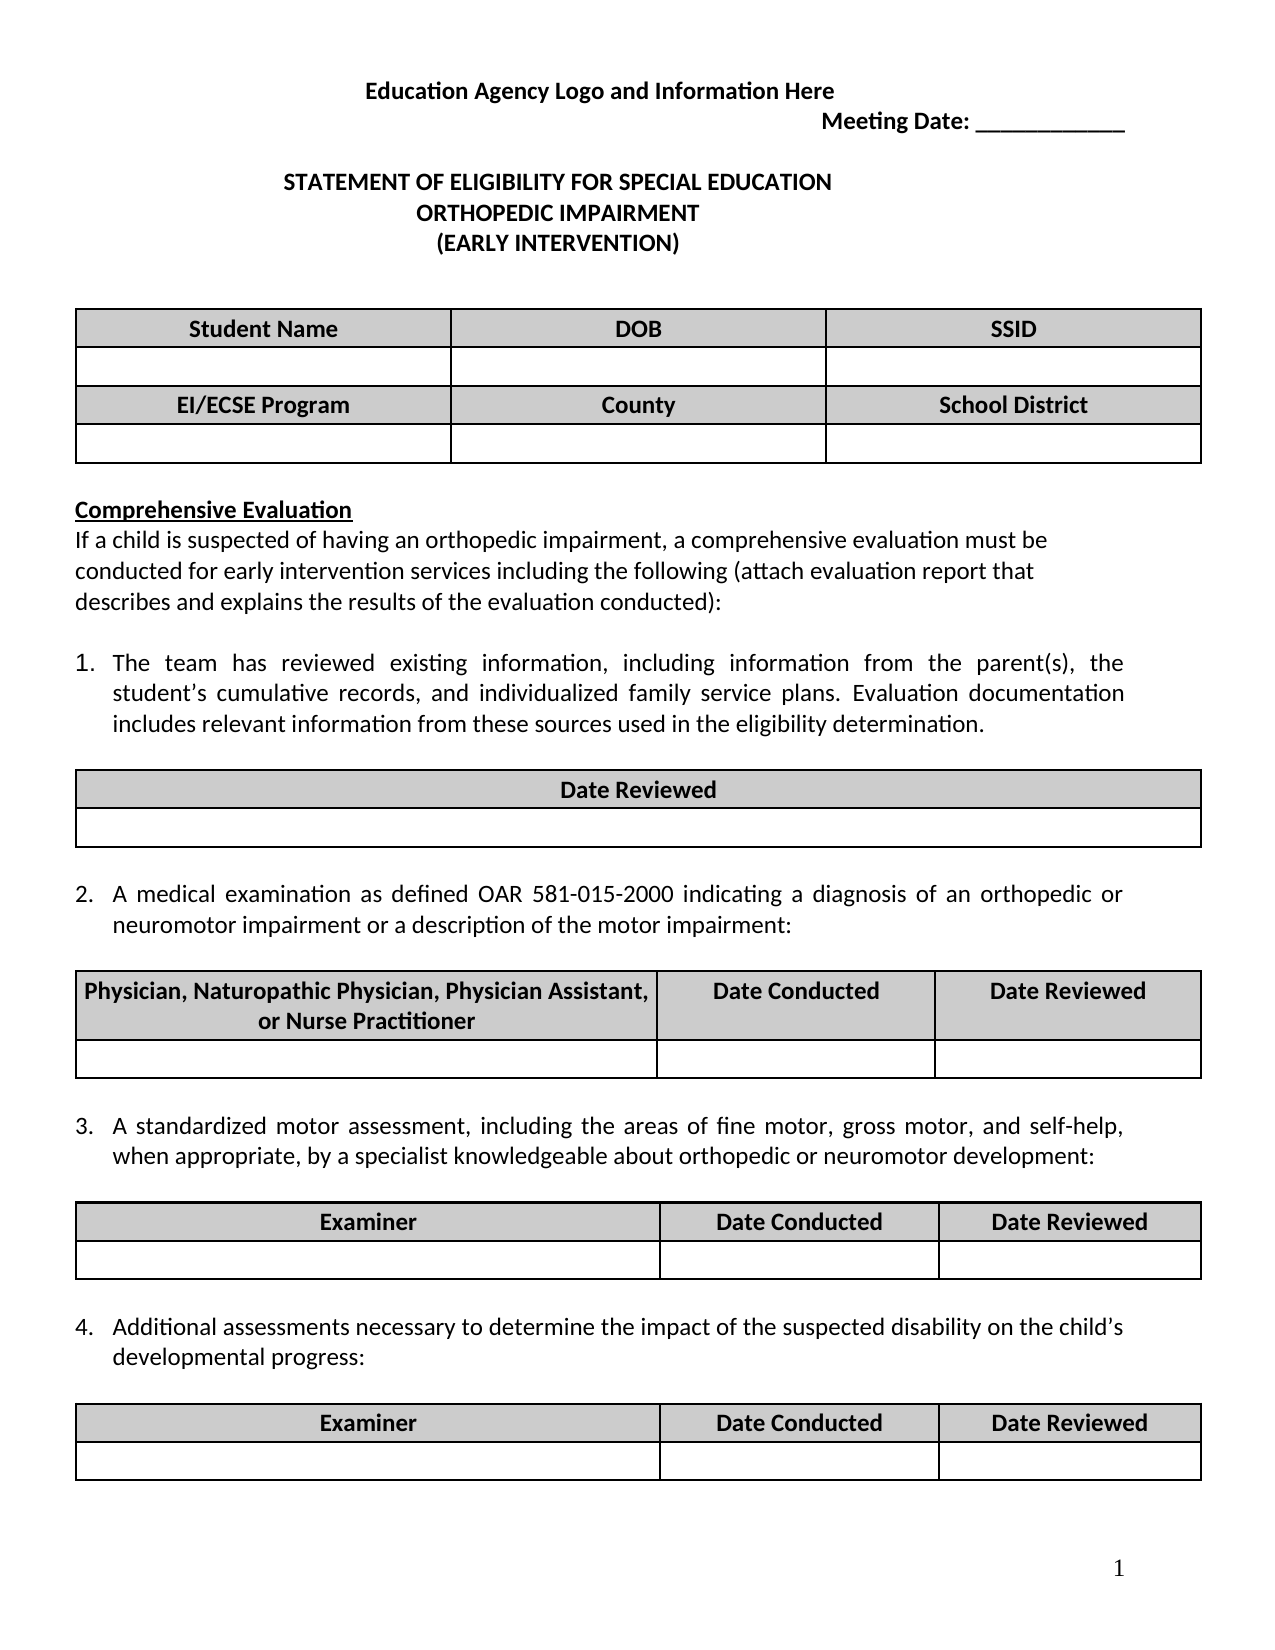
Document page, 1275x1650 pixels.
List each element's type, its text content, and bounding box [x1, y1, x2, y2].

table_header Date Conducted [658, 972, 934, 1039]
table_cell County [452, 387, 825, 423]
table_cell [827, 425, 1200, 462]
table_cell [940, 1443, 1200, 1479]
table_cell [658, 1041, 934, 1077]
table_header Date Reviewed [936, 972, 1200, 1039]
table_cell [827, 348, 1200, 385]
table_cell [77, 1242, 659, 1278]
table_cell [452, 348, 825, 385]
table_cell [452, 425, 825, 462]
table_cell [940, 1242, 1200, 1278]
text 3. A standardized motor assessment, including the areas of fine motor, gross motor, and self-help, when appropriate, by a specialist knowledgeable about orthopedic or neuromotor development: [75, 1110, 1125, 1171]
table_cell EI/ECSE Program [77, 387, 450, 423]
text 2. A medical examination as defined OAR 581-015-2000 indicating a diagnosis of an orthopedic or neuromotor impairment or a description of the motor impairment: [75, 878, 1125, 939]
table_header SSID [827, 310, 1200, 346]
table_cell School District [827, 387, 1200, 423]
text If a child is suspected of having an orthopedic impairment, a comprehensive evaluation must be conducted for early intervention services including the following (attach evaluation report that describes and explains the results of the evaluation conducted): [75, 525, 1125, 616]
table_header Examiner [77, 1204, 659, 1240]
table_cell [77, 1041, 656, 1077]
table_cell [77, 1443, 659, 1479]
table_header Date Conducted [661, 1405, 938, 1441]
table_cell [77, 425, 450, 462]
table_cell [77, 809, 1200, 846]
table_cell [661, 1242, 938, 1278]
table_header Date Conducted [661, 1204, 938, 1240]
table_header Physician, Naturopathic Physician, Physician Assistant, or Nurse Practitioner [77, 972, 656, 1039]
table_cell [661, 1443, 938, 1479]
table_cell [77, 348, 450, 385]
text 4. Additional assessments necessary to determine the impact of the suspected disability on the child’s developmental progress: [75, 1311, 1125, 1372]
list The team has reviewed existing information, including information from the parent(s), the student’s cumulative records, and individualized family service plans. Evaluation documentation includes relevant information from these sources used in the eligibility determination. [75, 647, 1125, 738]
text Comprehensive Evaluation [75, 494, 1125, 525]
table_header Student Name [77, 310, 450, 346]
table_header Date Reviewed [940, 1405, 1200, 1441]
table_header Date Reviewed [940, 1204, 1200, 1240]
table_header Date Reviewed [77, 771, 1200, 807]
table_cell [936, 1041, 1200, 1077]
table_header DOB [452, 310, 825, 346]
table_header Examiner [77, 1405, 659, 1441]
